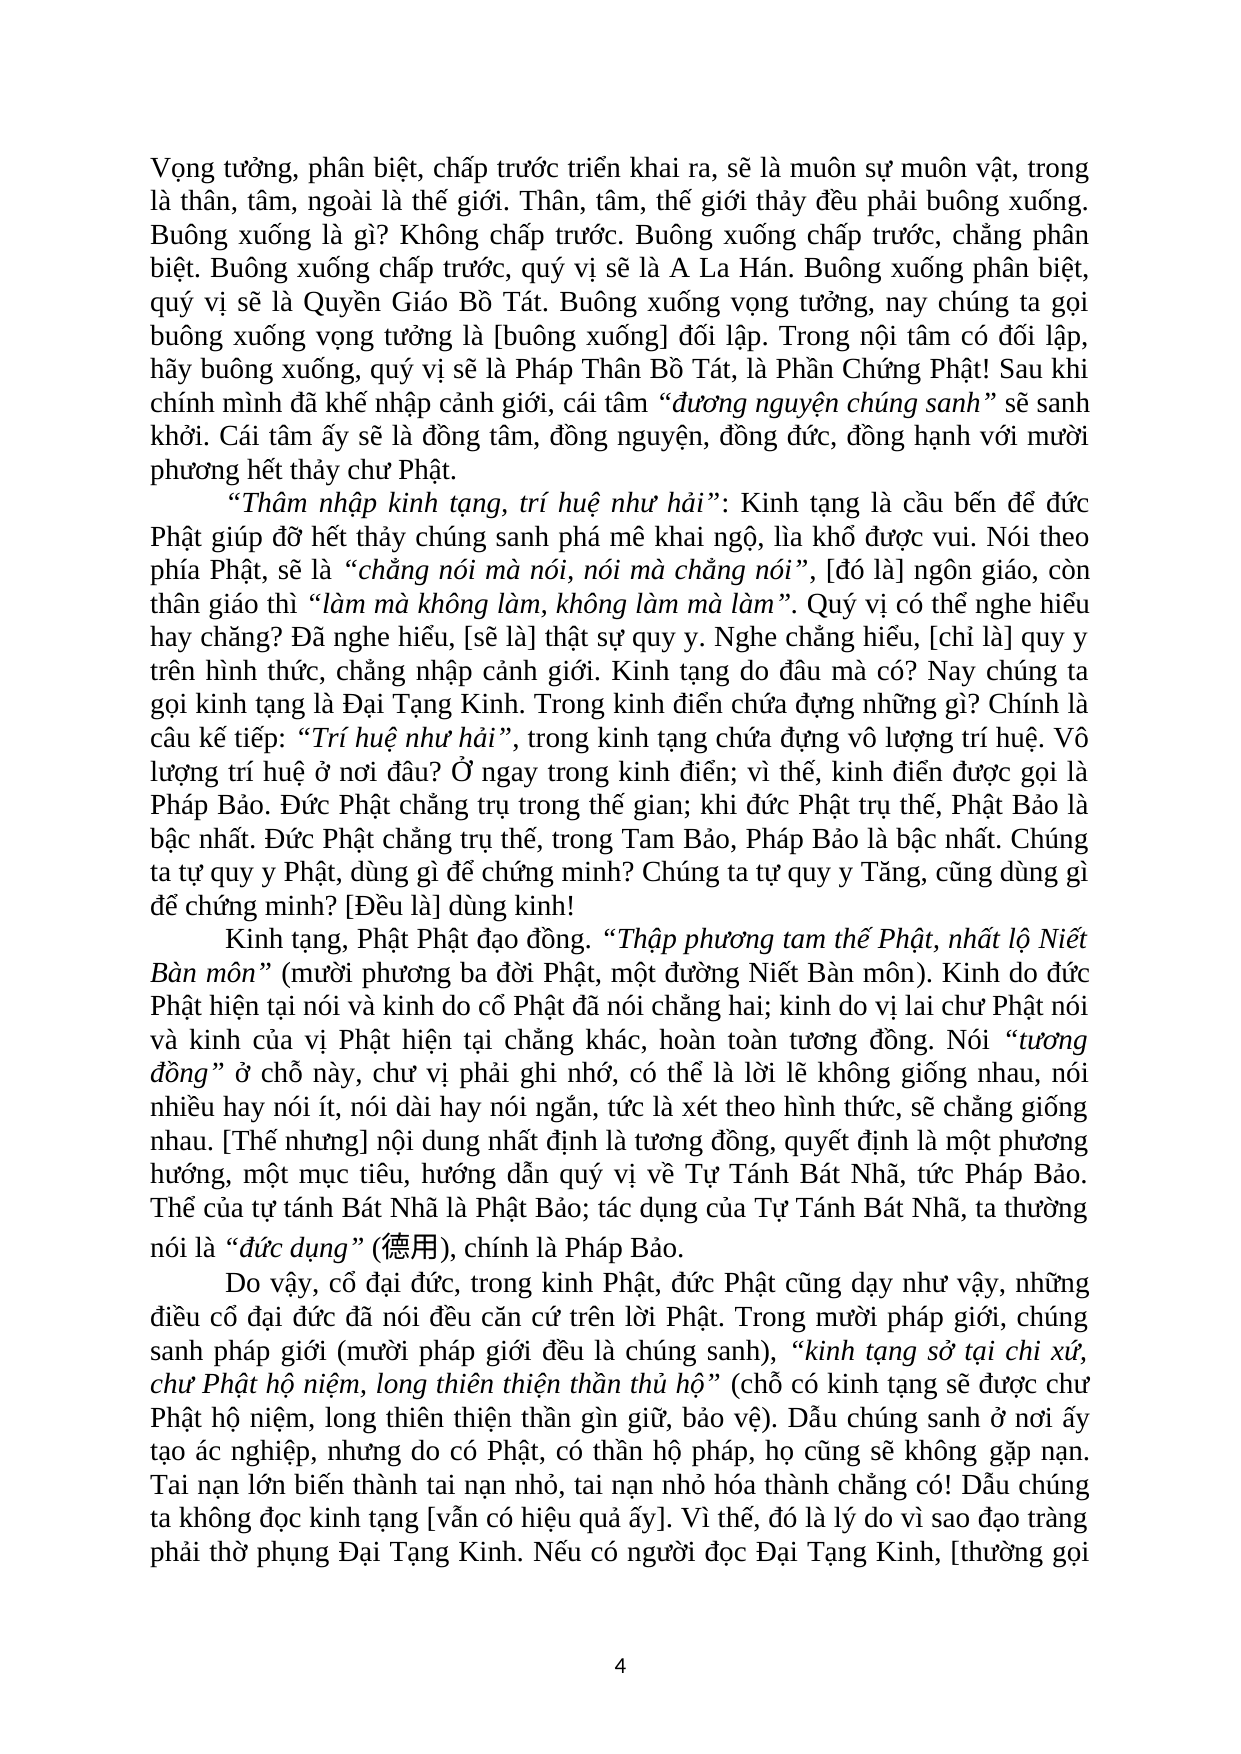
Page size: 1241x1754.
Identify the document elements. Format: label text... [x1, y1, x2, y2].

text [150, 150, 1090, 485]
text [150, 1266, 1090, 1567]
text “Thâm nhập kinh tạng, trí huệ như hải”: Kinh tạng là cầu bến để đức Phật giúp đỡ hết thảy chúng sanh phá mê khai ngộ, lìa khổ được vui. Nói theo phía Phật, sẽ là “chẳng nói mà nói, nói mà chẳng nói”, [đó là] ngôn giáo, còn thân giáo thì “làm mà không làm, không làm mà làm”. Quý vị có thể nghe hiểu hay chăng? Đã nghe hiểu, [sẽ là] thật sự quy y. Nghe chẳng hiểu, [chỉ là] quy y trên hình thức, chẳng nhập cảnh giới. Kinh tạng do đâu mà có? Nay chúng ta gọi kinh tạng là Đại Tạng Kinh. Trong kinh điển chứa đựng những gì? Chính là câu kế tiếp: “Trí huệ như hải”, trong kinh tạng chứa đựng vô lượng trí huệ. Vô lượng trí huệ ở nơi đâu? Ở ngay trong kinh điển; vì thế, kinh điển được gọi là Pháp Bảo. Đức Phật chẳng trụ trong thế gian; khi đức Phật trụ thế, Phật Bảo là bậc nhất. Đức Phật chẳng trụ thế, trong Tam Bảo, Pháp Bảo là bậc nhất. Chúng ta tự quy y Phật, dùng gì để chứng minh? Chúng ta tự quy y Tăng, cũng dùng gì để chứng minh? [Đều là] dùng kinh! [150, 485, 1090, 921]
text Kinh tạng, Phật Phật đạo đồng. “Thập phương tam thế Phật, nhất lộ Niết Bàn môn” (mười phương ba đời Phật, một đường Niết Bàn môn). Kinh do đức Phật hiện tại nói và kinh do cổ Phật đã nói chẳng hai; kinh do vị lai chư Phật nói và kinh của vị Phật hiện tại chẳng khác, hoàn toàn tương đồng. Nói “tương đồng” ở chỗ này, chư vị phải ghi nhớ, có thể là lời lẽ không giống nhau, nói nhiều hay nói ít, nói dài hay nói ngắn, tức là xét theo hình thức, sẽ chẳng giống nhau. [Thế nhưng] nội dung nhất định là tương đồng, quyết định là một phương hướng, một mục tiêu, hướng dẫn quý vị về Tự Tánh Bát Nhã, tức Pháp Bảo. Thể của tự tánh Bát Nhã là Phật Bảo; tác dụng của Tự Tánh Bát Nhã, ta thường nói là “đức dụng” (德用), chính là Pháp Bảo. [150, 921, 1090, 1266]
